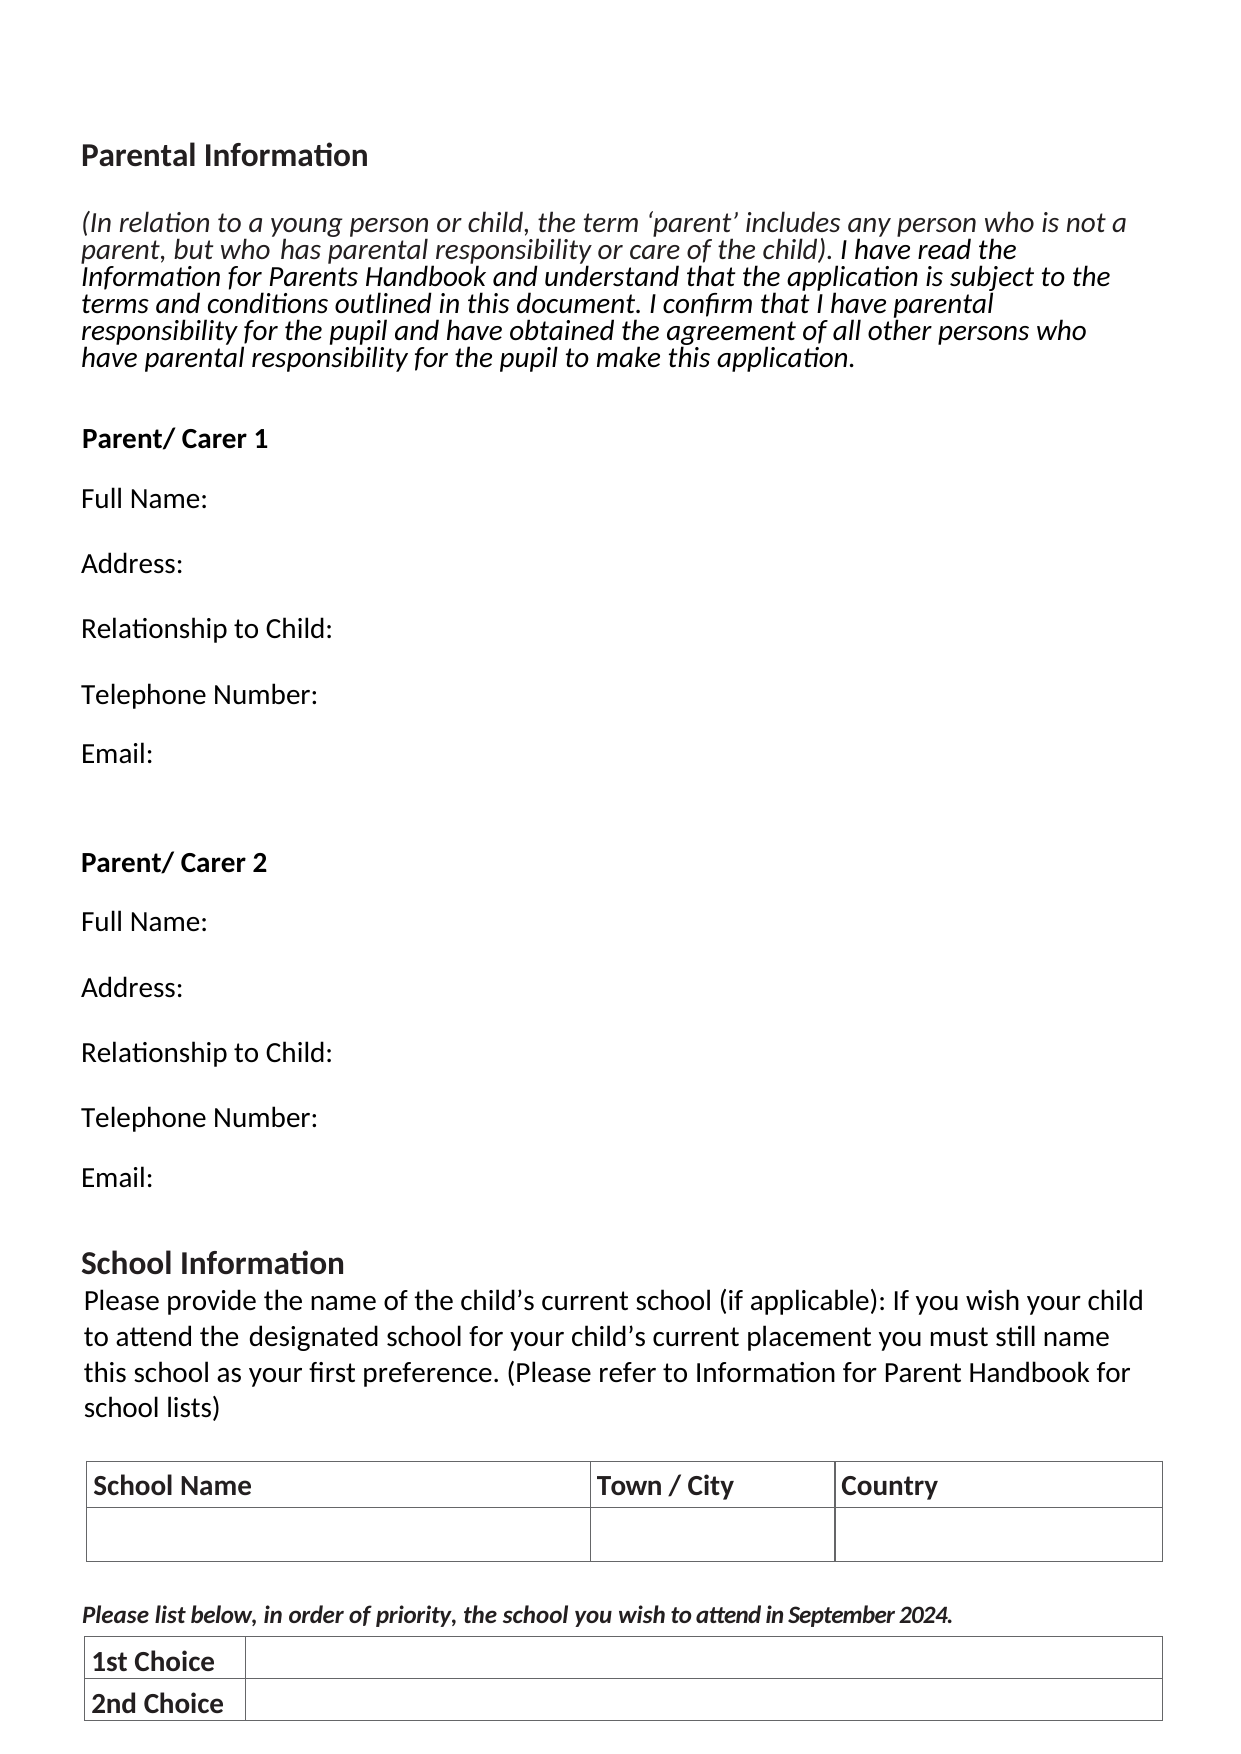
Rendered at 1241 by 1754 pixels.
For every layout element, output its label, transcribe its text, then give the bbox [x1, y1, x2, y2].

text Email: [81, 1165, 1133, 1192]
table_cell [836, 1508, 1162, 1561]
text Address: [81, 975, 1133, 1002]
text Parental Information [81, 134, 1159, 175]
table_header Town / City [591, 1462, 834, 1507]
subtitle Please list below, in order of priority, the school you wish to attend in September 2024. [82, 1599, 1159, 1629]
text Telephone Number: [81, 682, 1133, 709]
table_header 1st Choice [85, 1637, 245, 1678]
text Full Name: [81, 910, 1133, 937]
table_cell [246, 1679, 1162, 1719]
text Email: [81, 742, 1133, 769]
text Telephone Number: [81, 1106, 1133, 1133]
table_cell [591, 1508, 834, 1561]
table_header Country [836, 1462, 1162, 1507]
text Full Name: [81, 487, 1133, 514]
table_cell [87, 1508, 590, 1561]
text School Information [81, 1242, 1159, 1282]
text Parent/ Carer 2 [81, 850, 1133, 877]
table_cell 2nd Choice [85, 1679, 245, 1719]
table_header School Name [87, 1462, 590, 1507]
text Please provide the name of the child’s current school (if applicable): If you wish your child to attend the designated school for your child’s current placement you must still name this school as your first preference. (Please refer to Information for Parent Handbook for school lists) [83, 1282, 1159, 1425]
text Address: [81, 552, 1133, 579]
text Relationship to Child: [81, 617, 1133, 644]
text Parent/ Carer 1 [69, 427, 1133, 454]
text Relationship to Child: [81, 1041, 1133, 1068]
text (In relation to a young person or child, the term ‘parent’ includes any person who is not a parent, but who has parental responsibility or care of the child). I have read the Information for Parents Handbook and understand that the application is subject to the terms and conditions outlined in this document. I confirm that I have parental responsibility for the pupil and have obtained the agreement of all other persons who have parental responsibility for the pupil to make this application. [81, 210, 1133, 373]
table_header [246, 1637, 1162, 1678]
